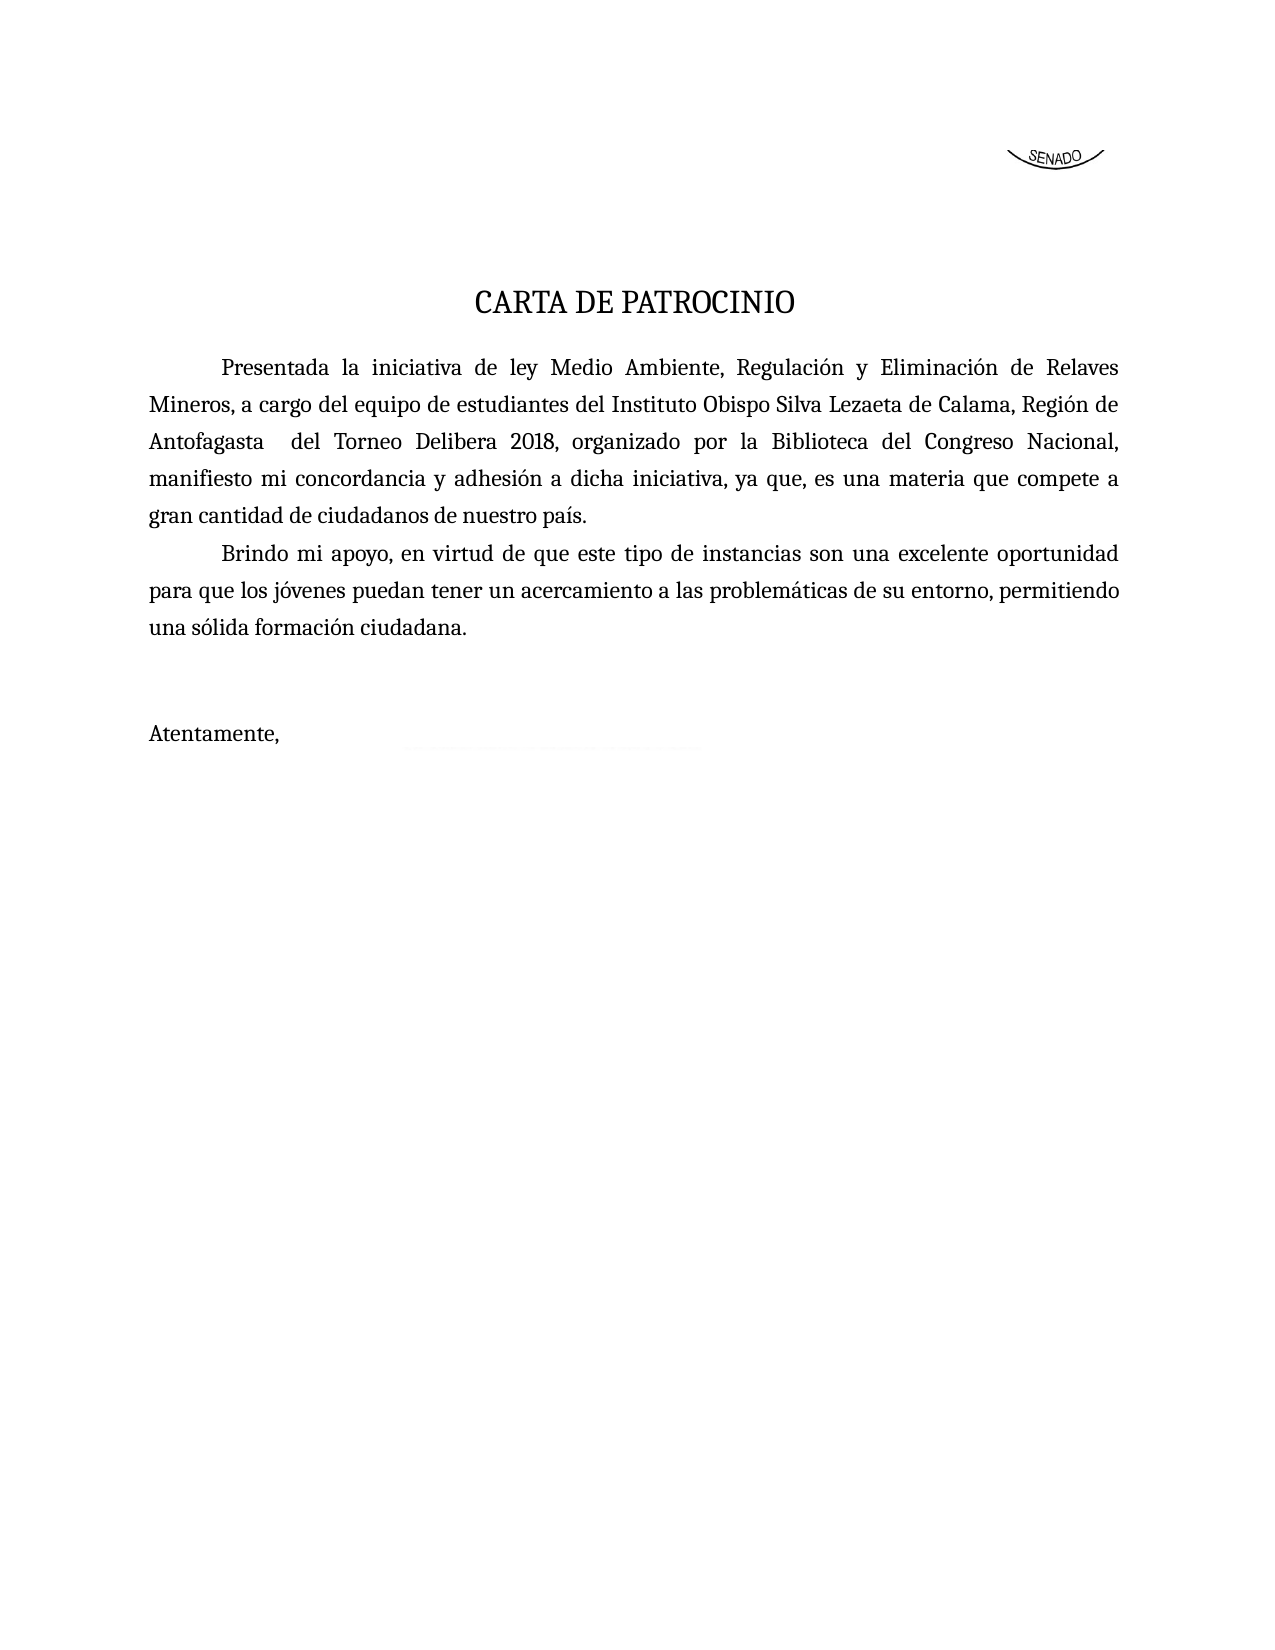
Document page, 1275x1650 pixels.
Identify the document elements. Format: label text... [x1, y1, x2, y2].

text Atentamente, [148, 720, 923, 747]
text CARTA DE PATROCINIO [150, 292, 1120, 319]
text Brindo mi apoyo, en virtud de que este tipo de instancias son una excelente oportunidad para que los jóvenes puedan tener un acercamiento a las problemáticas de su entorno, permitiendo una sólida formación ciudadana. [148, 532, 1121, 643]
text Presentada la iniciativa de ley Medio Ambiente, Regulación y Eliminación de Relaves Mineros, a cargo del equipo de estudiantes del Instituto Obispo Silva Lezaeta de Calama, Región de Antofagasta del Torneo Delibera 2018, organizado por la Biblioteca del Congreso Nacional, manifiesto mi concordancia y adhesión a dicha iniciativa, ya que, es una materia que compete a gran cantidad de ciudadanos de nuestro país. [148, 346, 1121, 531]
